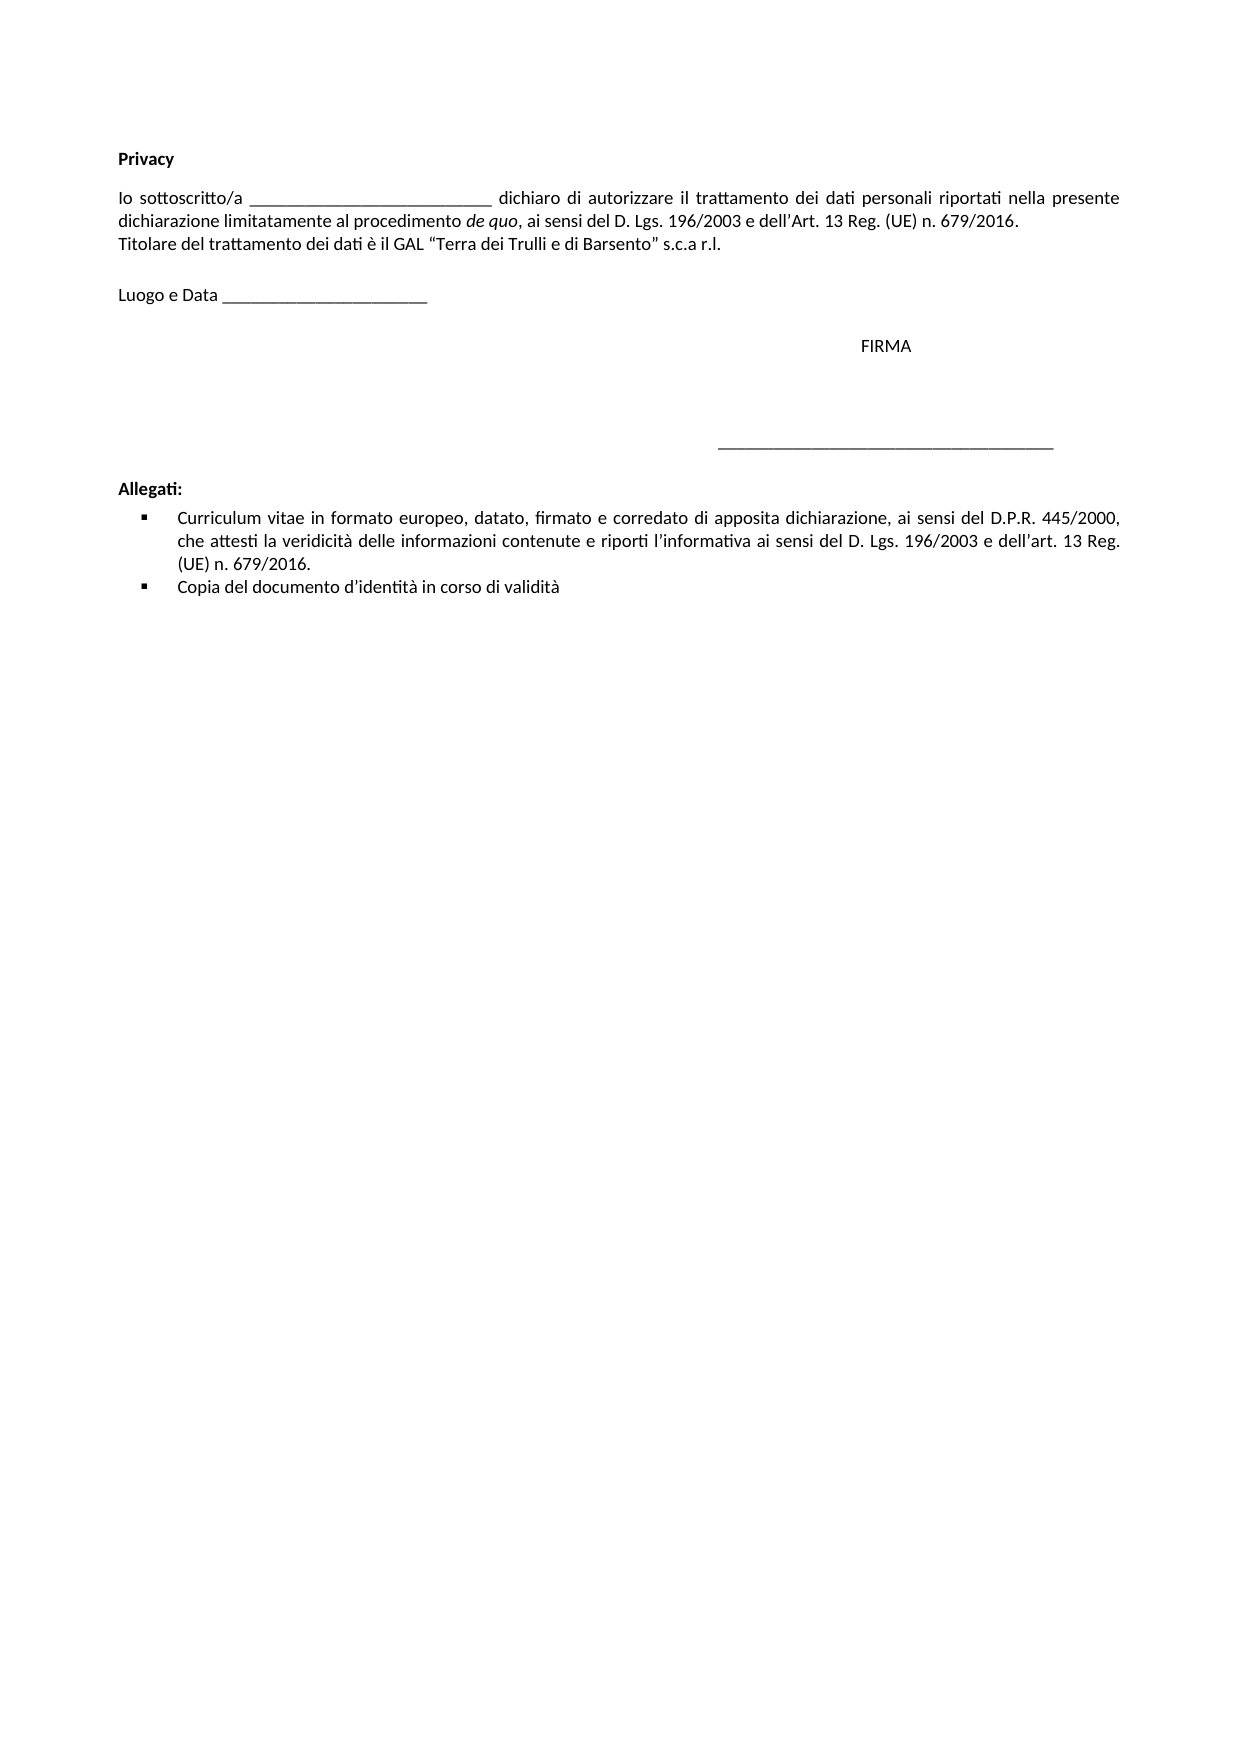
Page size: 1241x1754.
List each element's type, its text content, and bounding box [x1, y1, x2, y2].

text Allegati: [118, 477, 1122, 500]
text Io sottoscritto/a __________________________ dichiaro di autorizzare il trattamento dei dati personali riportati nella presente dichiarazione limitatamente al procedimento de quo, ai sensi del D. Lgs. 196/2003 e dell’Art. 13 Reg. (UE) n. 679/2016. [118, 186, 1122, 232]
text Luogo e Data ______________________ [118, 284, 1122, 307]
list Curriculum vitae in formato europeo, datato, firmato e corredato di apposita dichiarazione, ai sensi del D.P.R. 445/2000, che attesti la veridicità delle informazioni contenute e riporti l’informativa ai sensi del D. Lgs. 196/2003 e dell’art. 13 Reg. (UE) n. 679/2016. [140, 506, 1122, 575]
text FIRMA [650, 334, 1122, 357]
text Titolare del trattamento dei dati è il GAL “Terra dei Trulli e di Barsento” s.c.a r.l. [118, 232, 1122, 255]
list Copia del documento d’identità in corso di validità [140, 575, 1122, 598]
text Privacy [118, 148, 1122, 171]
text ____________________________________ [650, 429, 1122, 452]
